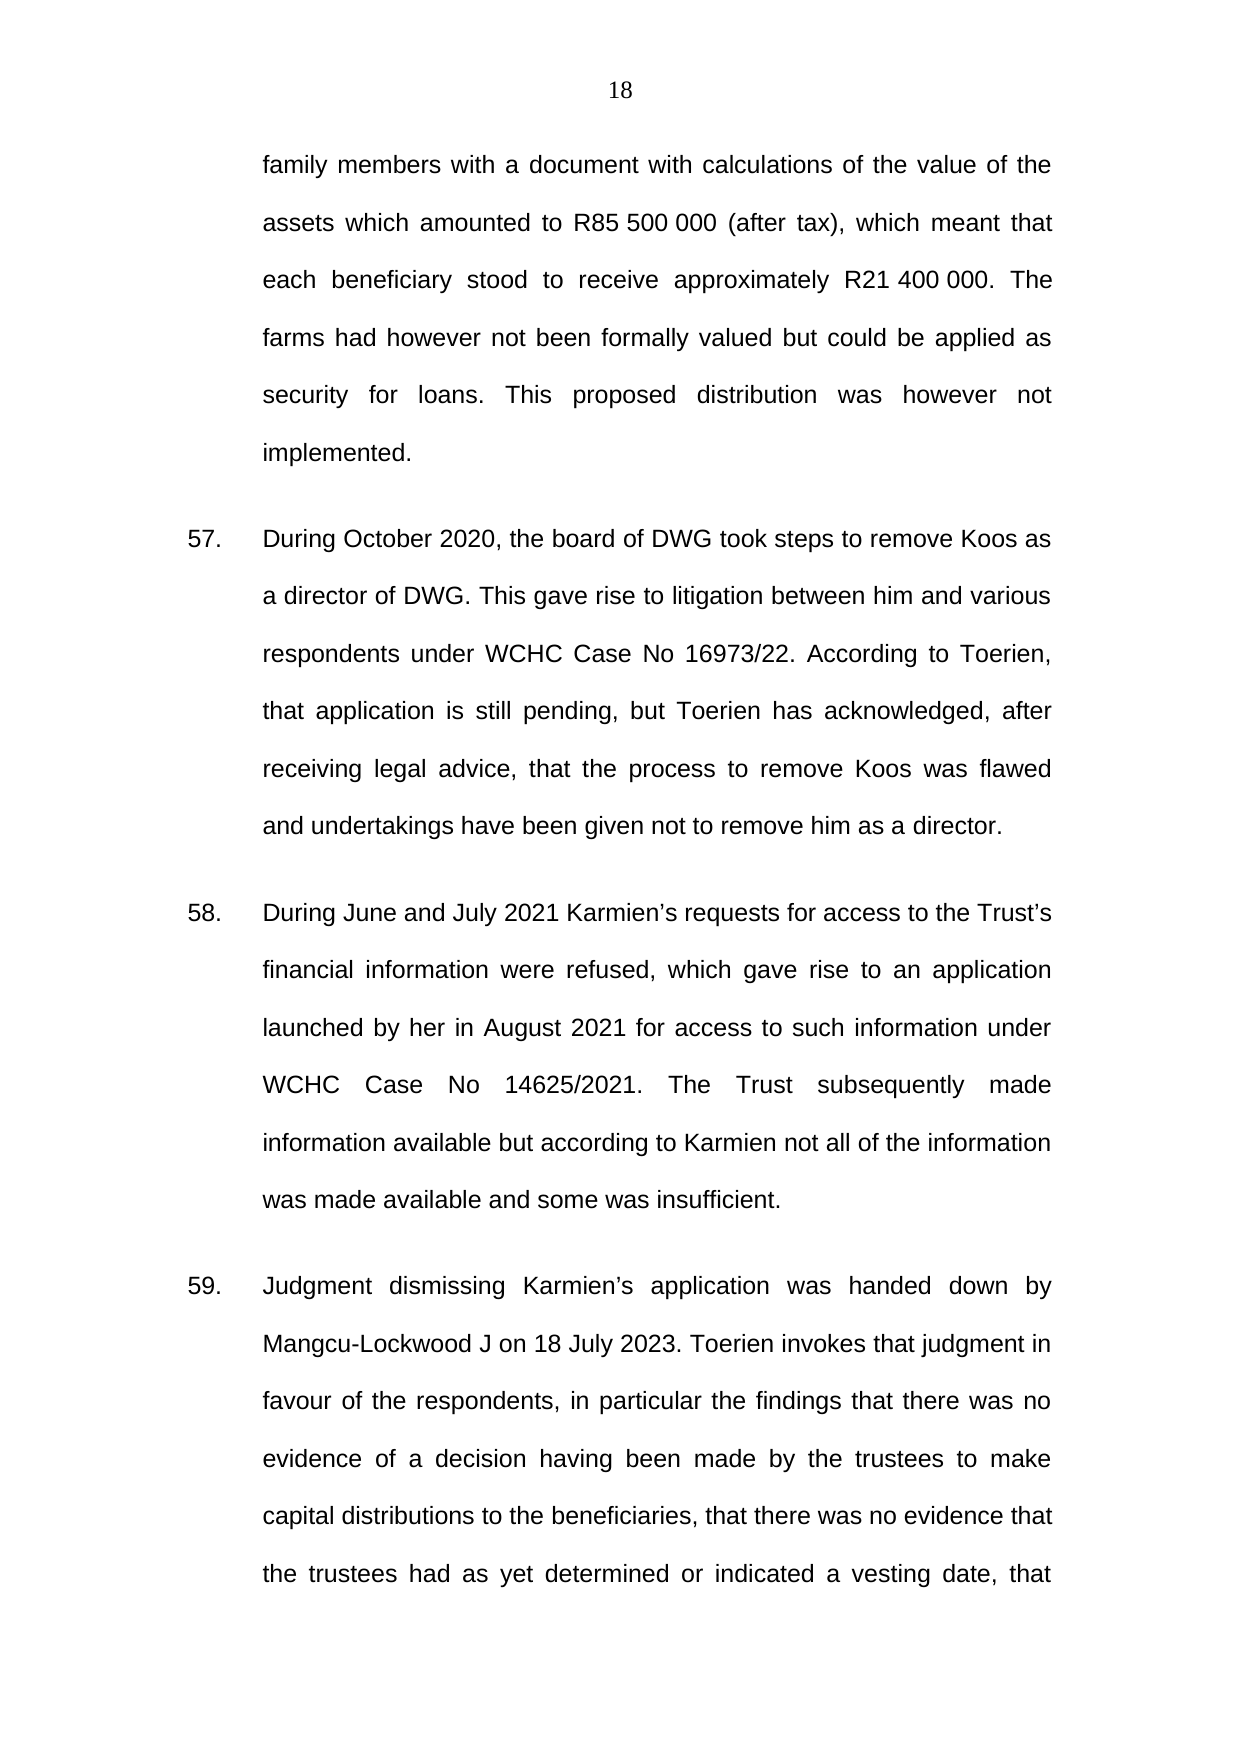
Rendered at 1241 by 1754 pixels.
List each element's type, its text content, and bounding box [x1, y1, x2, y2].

text 57. During October 2020, the board of DWG took steps to remove Koos as a director of DWG. This gave rise to litigation between him and various respondents under WCHC Case No 16973/22. According to Toerien, that application is still pending, but Toerien has acknowledged, after receiving legal advice, that the process to remove Koos was flawed and undertakings have been given not to remove him as a director. [187, 524, 1053, 840]
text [187, 1271, 1053, 1587]
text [187, 150, 1053, 466]
text 58. During June and July 2021 Karmien’s requests for access to the Trust’s financial information were refused, which gave rise to an application launched by her in August 2021 for access to such information under WCHC Case No 14625/2021. The Trust subsequently made information available but according to Karmien not all of the information was made available and some was insufficient. [187, 897, 1053, 1214]
